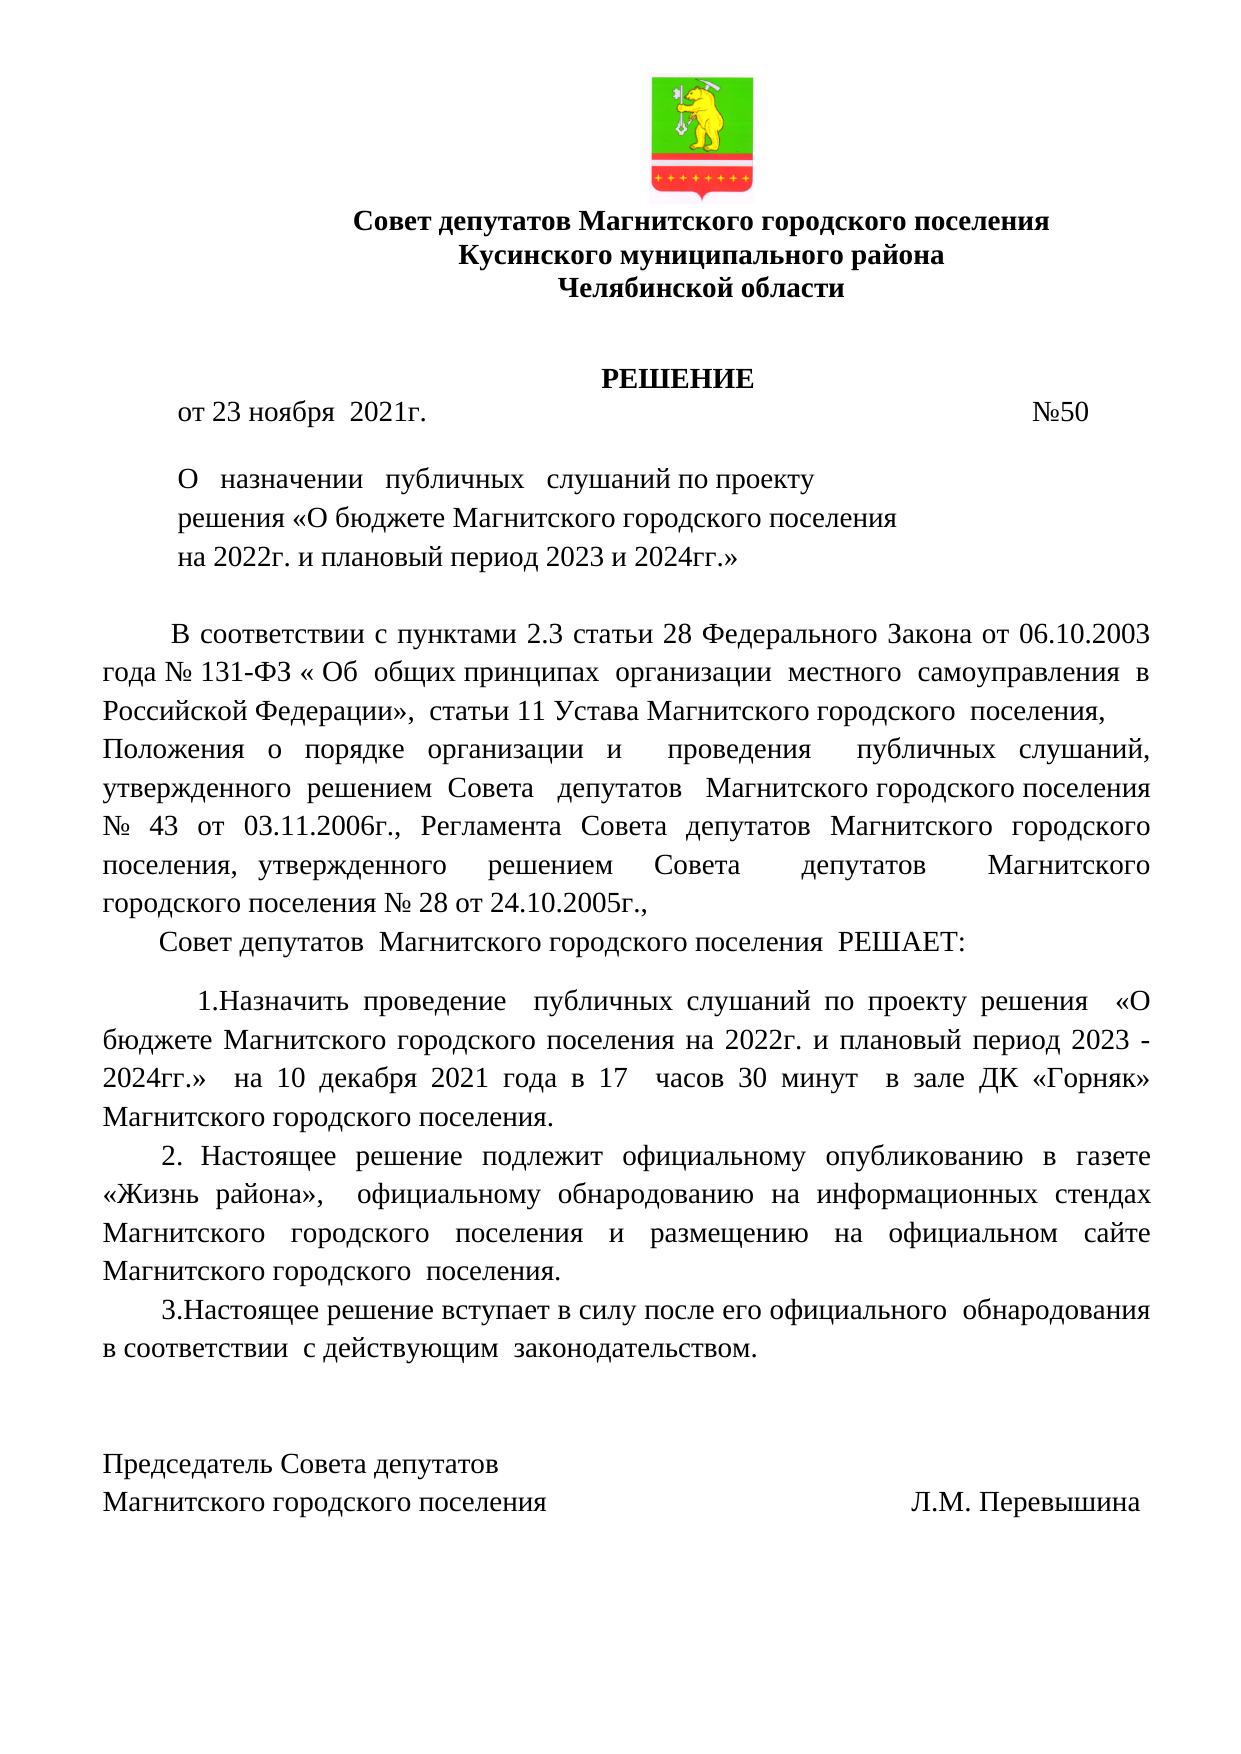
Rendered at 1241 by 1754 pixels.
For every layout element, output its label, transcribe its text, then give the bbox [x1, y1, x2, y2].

text от 23 ноября 2021г. №50 [177, 394, 1152, 428]
text О назначении публичных слушаний по проекту [177, 462, 1152, 495]
picture [649, 73, 754, 204]
text Председатель Совета депутатов [102, 1446, 1152, 1479]
text Совет депутатов Магнитского городского поселения [177, 203, 1152, 237]
text на 2022г. и плановый период 2023 и 2024гг.» [177, 539, 1152, 572]
text Челябинской области [177, 271, 1152, 304]
text 1.Назначить проведение публичных слушаний по проекту решения «О бюджете Магнитского городского поселения на 2022г. и плановый период 2023 - 2024гг.» на 10 декабря 2021 года в 17 часов 30 минут в зале ДК «Горняк» Магнитского городского поселения. [102, 983, 1152, 1133]
text РЕШЕНИЕ [177, 361, 1152, 394]
text 2. Настоящее решение подлежит официальному опубликованию в газете «Жизнь района», официальному обнародованию на информационных стендах Магнитского городского поселения и размещению на официальном сайте Магнитского городского поселения. [102, 1138, 1152, 1287]
text Совет депутатов Магнитского городского поселения РЕШАЕТ: [158, 924, 1152, 958]
text Магнитского городского поселения Л.М. Перевышина [102, 1484, 1152, 1518]
text Кусинского муниципального района [177, 237, 1152, 271]
text В соответствии с пунктами 2.3 статьи 28 Федерального Закона от 06.10.2003 года № 131-ФЗ « Об общих принципах организации местного самоуправления в Российской Федерации», статьи 11 Устава Магнитского городского поселения, [102, 616, 1152, 726]
text 3.Настоящее решение вступает в силу после его официального обнародования в соответствии с действующим законодательством. [102, 1292, 1152, 1364]
text Положения о порядке организации и проведения публичных слушаний, утвержденного решением Совета депутатов Магнитского городского поселения № 43 от 03.11.2006г., Регламента Совета депутатов Магнитского городского поселения, утвержденного решением Совета депутатов Магнитского городского поселения № 28 от 24.10.2005г., [102, 731, 1152, 919]
text решения «О бюджете Магнитского городского поселения [177, 500, 1152, 534]
